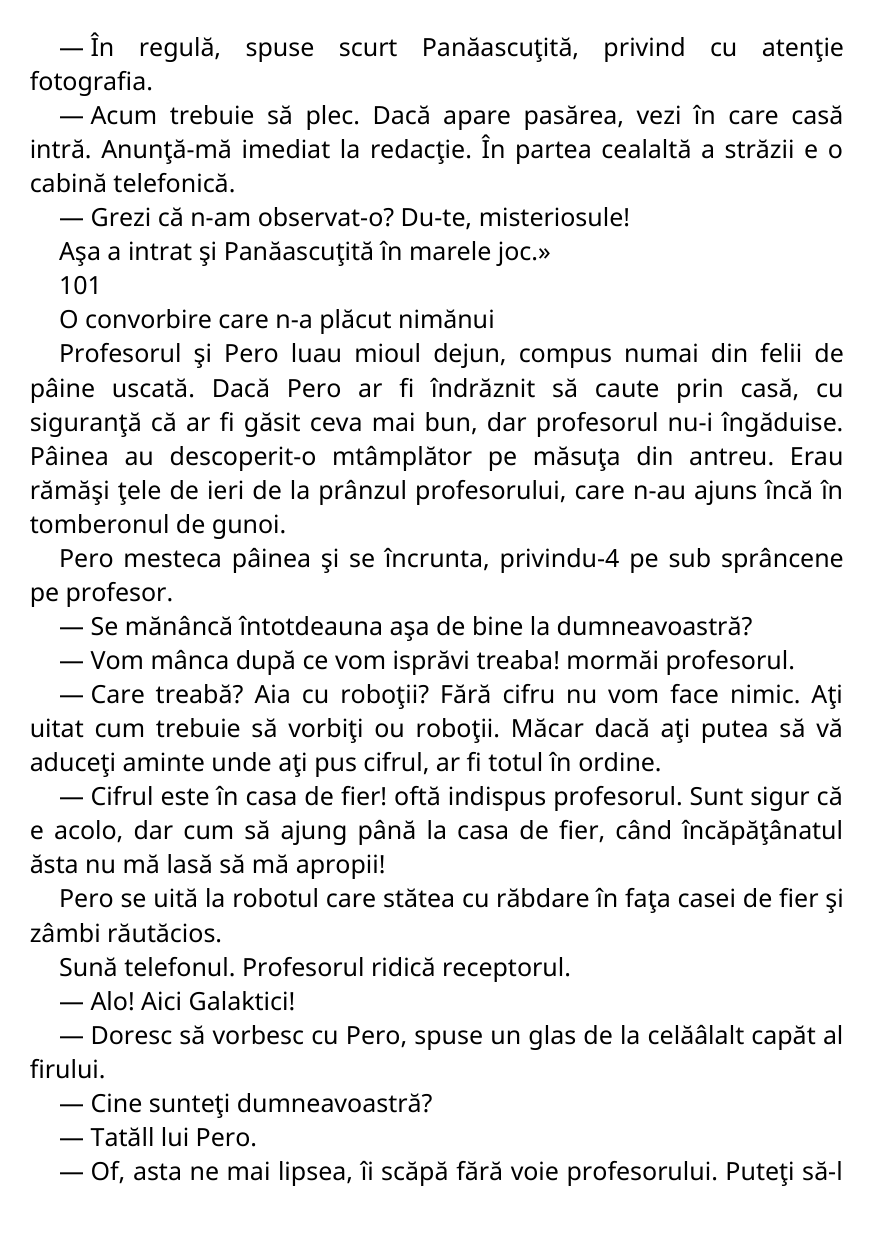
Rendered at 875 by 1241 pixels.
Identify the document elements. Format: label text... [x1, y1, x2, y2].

text — Grezi că n-am observat-o? Du-te, misteriosule! [29, 200, 844, 234]
text — Doresc să vorbesc cu Pero, spuse un glas de la celăâlalt capăt al firului. [29, 1017, 844, 1086]
text O convorbire care n-a plăcut nimănui [29, 302, 844, 336]
text — Care treabă? Aia cu roboţii? Fără cifru nu vom face nimic. Aţi uitat cum trebuie să vorbiţi ou roboţii. Măcar dacă aţi putea să vă aduceţi aminte unde aţi pus cifrul, ar fi totul în ordine. [29, 677, 844, 779]
text — Se mănâncă întotdeauna aşa de bine la dumneavoastră? [29, 609, 844, 643]
text — În regulă, spuse scurt Panăascuţită, privind cu atenţie fotografia. [29, 29, 844, 98]
text Pero mesteca pâinea şi se încrunta, privindu-4 pe sub sprâncene pe profesor. [29, 541, 844, 609]
text — Vom mânca după ce vom isprăvi treaba! mormăi profesorul. [29, 643, 844, 677]
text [29, 1154, 844, 1188]
text Aşa a intrat şi Panăascuţită în marele joc.» [29, 234, 844, 268]
text 101 [29, 268, 844, 302]
text — Alo! Aici Galaktici! [29, 983, 844, 1017]
text — Acum trebuie să plec. Dacă apare pasărea, vezi în care casă intră. Anunţă-mă imediat la redacţie. În partea cealaltă a străzii e o cabină telefonică. [29, 98, 844, 200]
text Pero se uită la robotul care stătea cu răbdare în faţa casei de fier şi zâmbi răutăcios. [29, 881, 844, 949]
text — Cine sunteţi dumneavoastră? [29, 1086, 844, 1119]
text — Cifrul este în casa de fier! oftă indispus profesorul. Sunt sigur că e acolo, dar cum să ajung până la casa de fier, când încăpăţânatul ăsta nu mă lasă să mă apropii! [29, 779, 844, 881]
text Profesorul şi Pero luau mioul dejun, compus numai din felii de pâine uscată. Dacă Pero ar fi îndrăznit să caute prin casă, cu siguranţă că ar fi găsit ceva mai bun, dar profesorul nu-i îngăduise. Pâinea au descoperit-o mtâmplător pe măsuţa din antreu. Erau rămăşi ţele de ieri de la prânzul profesorului, care n-au ajuns încă în tomberonul de gunoi. [29, 336, 844, 541]
text Sună telefonul. Profesorul ridică receptorul. [29, 949, 844, 983]
text — Tatăll lui Pero. [29, 1119, 844, 1154]
